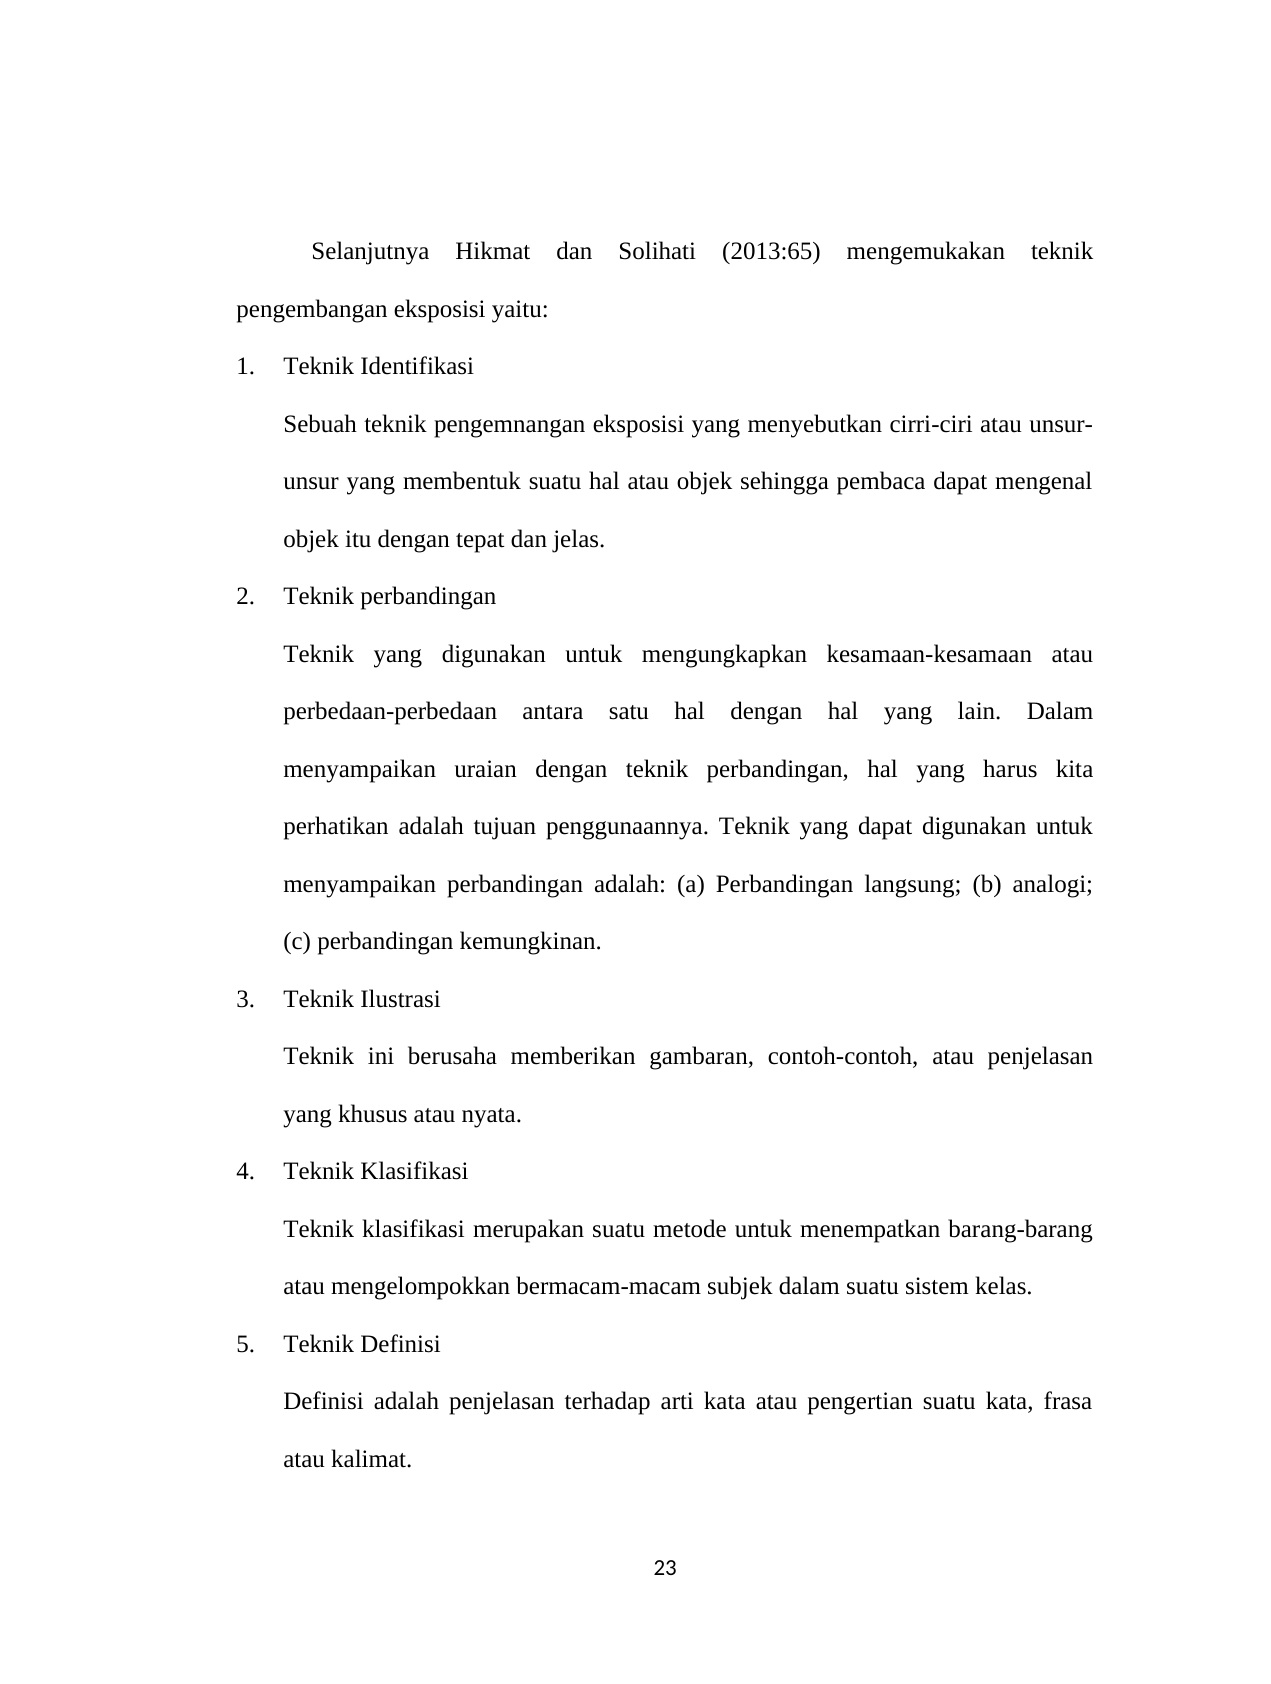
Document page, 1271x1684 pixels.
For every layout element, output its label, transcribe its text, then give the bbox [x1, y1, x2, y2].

text 5. Teknik Definisi [236, 1329, 1094, 1357]
text Definisi adalah penjelasan terhadap arti kata atau pengertian suatu kata, frasa atau kalimat. [236, 1386, 1094, 1472]
text Teknik ini berusaha memberikan gambaran, contoh-contoh, atau penjelasan yang khusus atau nyata. [236, 1041, 1094, 1127]
text Sebuah teknik pengemnangan eksposisi yang menyebutkan cirri-ciri atau unsur-unsur yang membentuk suatu hal atau objek sehingga pembaca dapat mengenal objek itu dengan tepat dan jelas. [236, 409, 1094, 552]
text 3. Teknik Ilustrasi [236, 984, 1094, 1012]
text 2. Teknik perbandingan [236, 581, 1094, 610]
text Teknik yang digunakan untuk mengungkapkan kesamaan-kesamaan atau perbedaan-perbedaan antara satu hal dengan hal yang lain. Dalam menyampaikan uraian dengan teknik perbandingan, hal yang harus kita perhatikan adalah tujuan penggunaannya. Teknik yang dapat digunakan untuk menyampaikan perbandingan adalah: (a) Perbandingan langsung; (b) analogi; (c) perbandingan kemungkinan. [236, 639, 1094, 955]
text Teknik klasifikasi merupakan suatu metode untuk menempatkan barang-barang atau mengelompokkan bermacam-macam subjek dalam suatu sistem kelas. [236, 1214, 1094, 1300]
text 4. Teknik Klasifikasi [236, 1156, 1094, 1185]
text Selanjutnya Hikmat dan Solihati (2013:65) mengemukakan teknik pengembangan eksposisi yaitu: [236, 236, 1094, 322]
text 1. Teknik Identifikasi [236, 351, 1094, 380]
